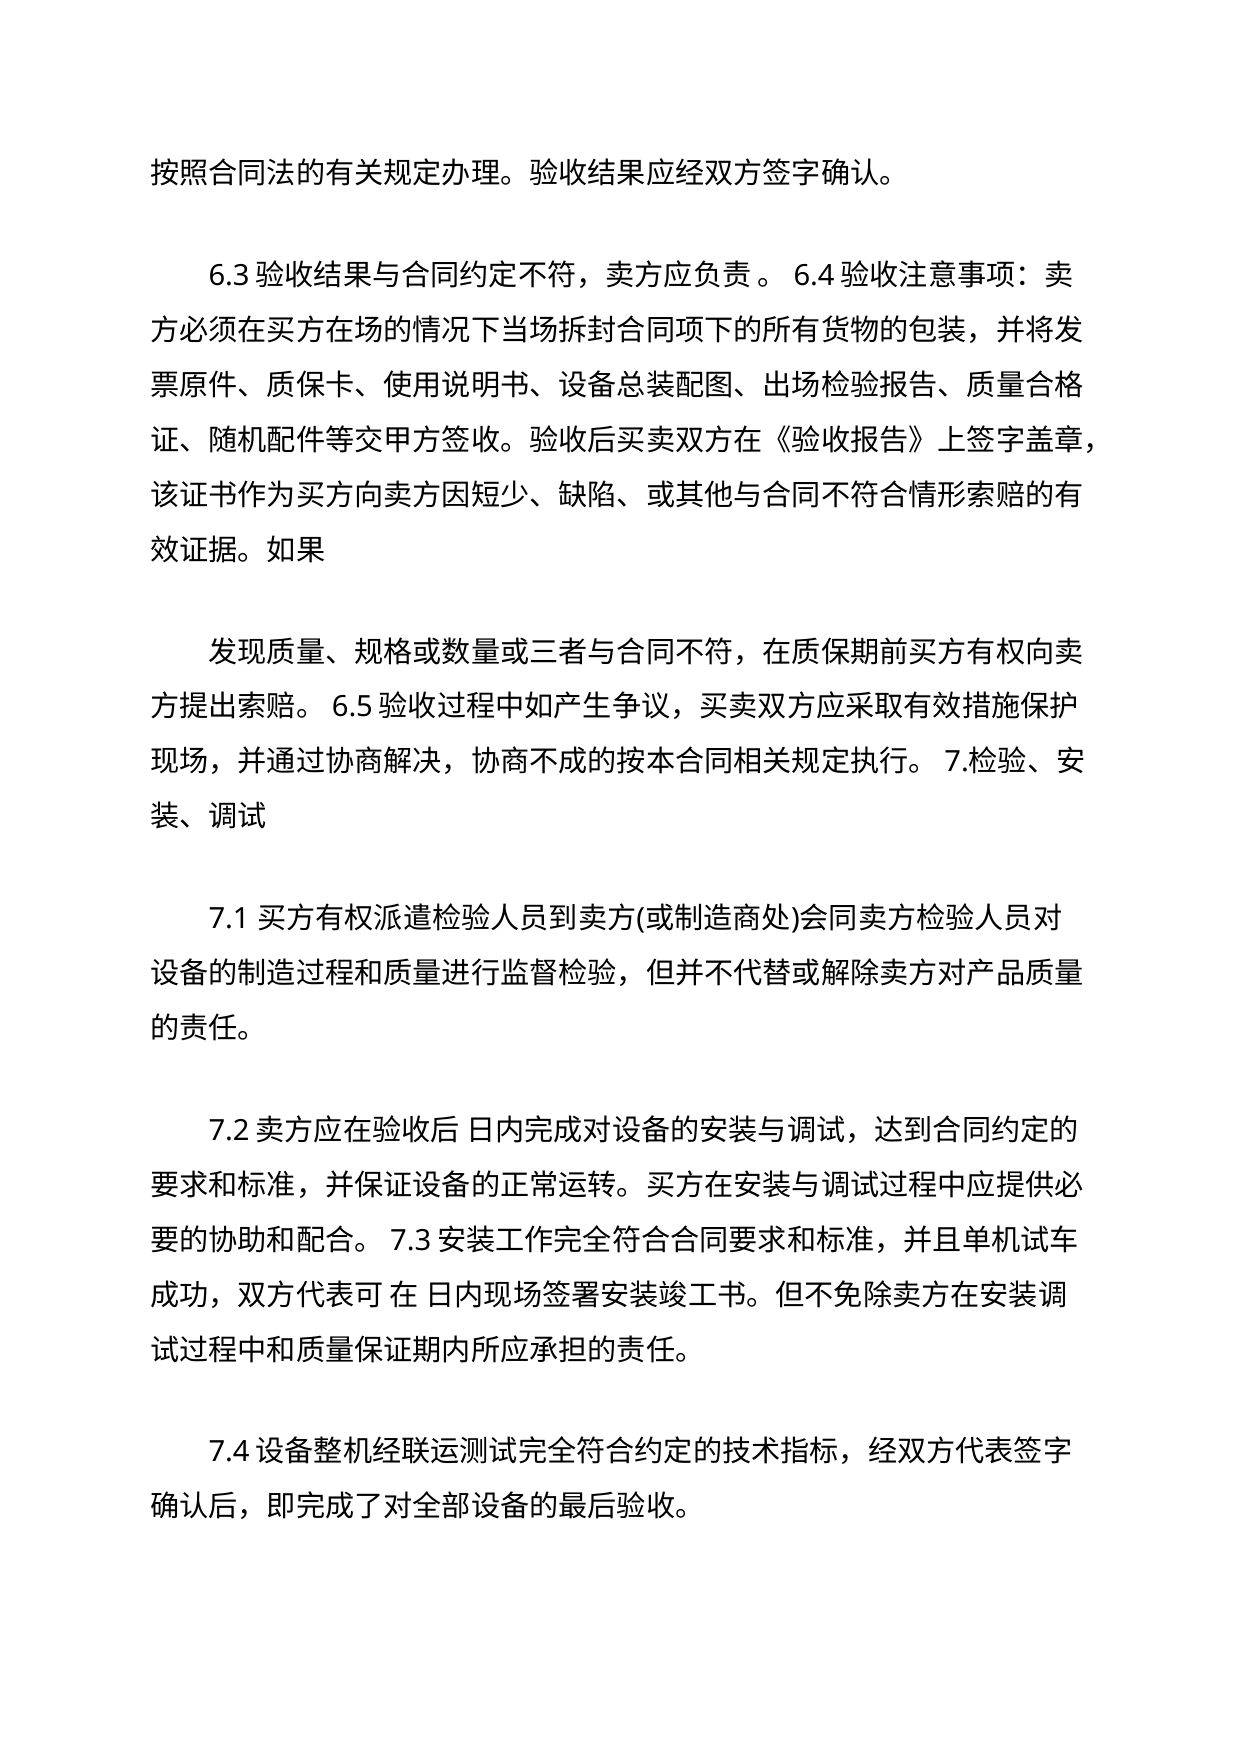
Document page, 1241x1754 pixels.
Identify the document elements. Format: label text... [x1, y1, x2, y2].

text 6.3验收结果与合同约定不符，卖方应负责 。 6.4验收注意事项：卖方必须在买方在场的情况下当场拆封合同项下的所有货物的包装，并将发票原件、质保卡、使用说明书、设备总装配图、出场检验报告、质量合格证、随机配件等交甲方签收。验收后买卖双方在《验收报告》上签字盖章，该证书作为买方向卖方因短少、缺陷、或其他与合同不符合情形索赔的有效证据。如果 [150, 252, 1090, 569]
text 7.4设备整机经联运测试完全符合约定的技术指标，经双方代表签字确认后，即完成了对全部设备的最后验收。 [150, 1428, 1090, 1525]
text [150, 150, 1090, 192]
text 7.2卖方应在验收后 日内完成对设备的安装与调试，达到合同约定的要求和标准，并保证设备的正常运转。买方在安装与调试过程中应提供必要的协助和配合。 7.3安装工作完全符合合同要求和标准，并且单机试车成功，双方代表可 在 日内现场签署安装竣工书。但不免除卖方在安装调试过程中和质量保证期内所应承担的责任。 [150, 1106, 1090, 1368]
text 7.1 买方有权派遣检验人员到卖方(或制造商处)会同卖方检验人员对设备的制造过程和质量进行监督检验，但并不代替或解除卖方对产品质量的责任。 [150, 895, 1090, 1047]
text 发现质量、规格或数量或三者与合同不符，在质保期前买方有权向卖方提出索赔。 6.5验收过程中如产生争议，买卖双方应采取有效措施保护现场，并通过协商解决，协商不成的按本合同相关规定执行。 7.检验、安装、调试 [150, 628, 1090, 835]
